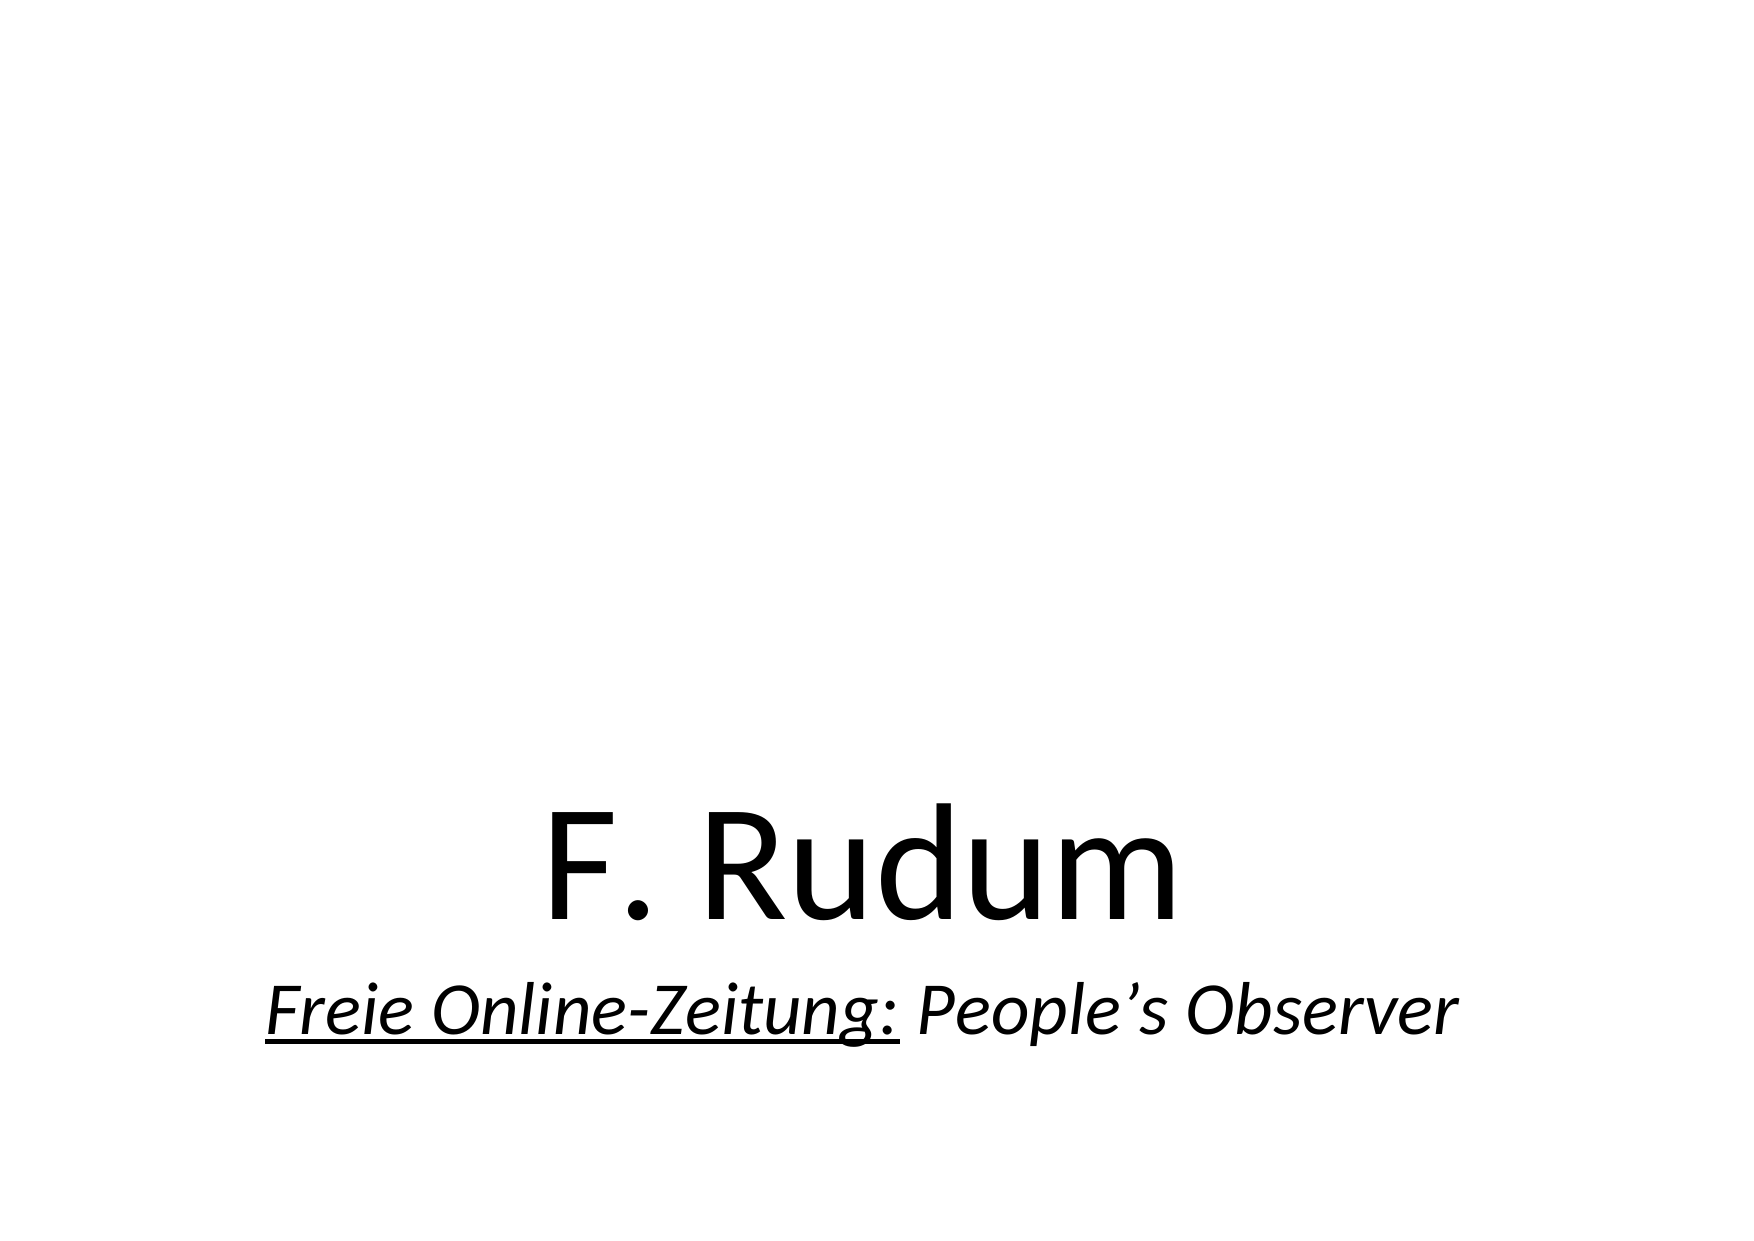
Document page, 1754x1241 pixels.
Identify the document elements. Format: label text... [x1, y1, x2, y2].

text Freie Online-Zeitung: People’s Observer [118, 961, 1606, 1053]
text F. Rudum [118, 148, 1606, 961]
